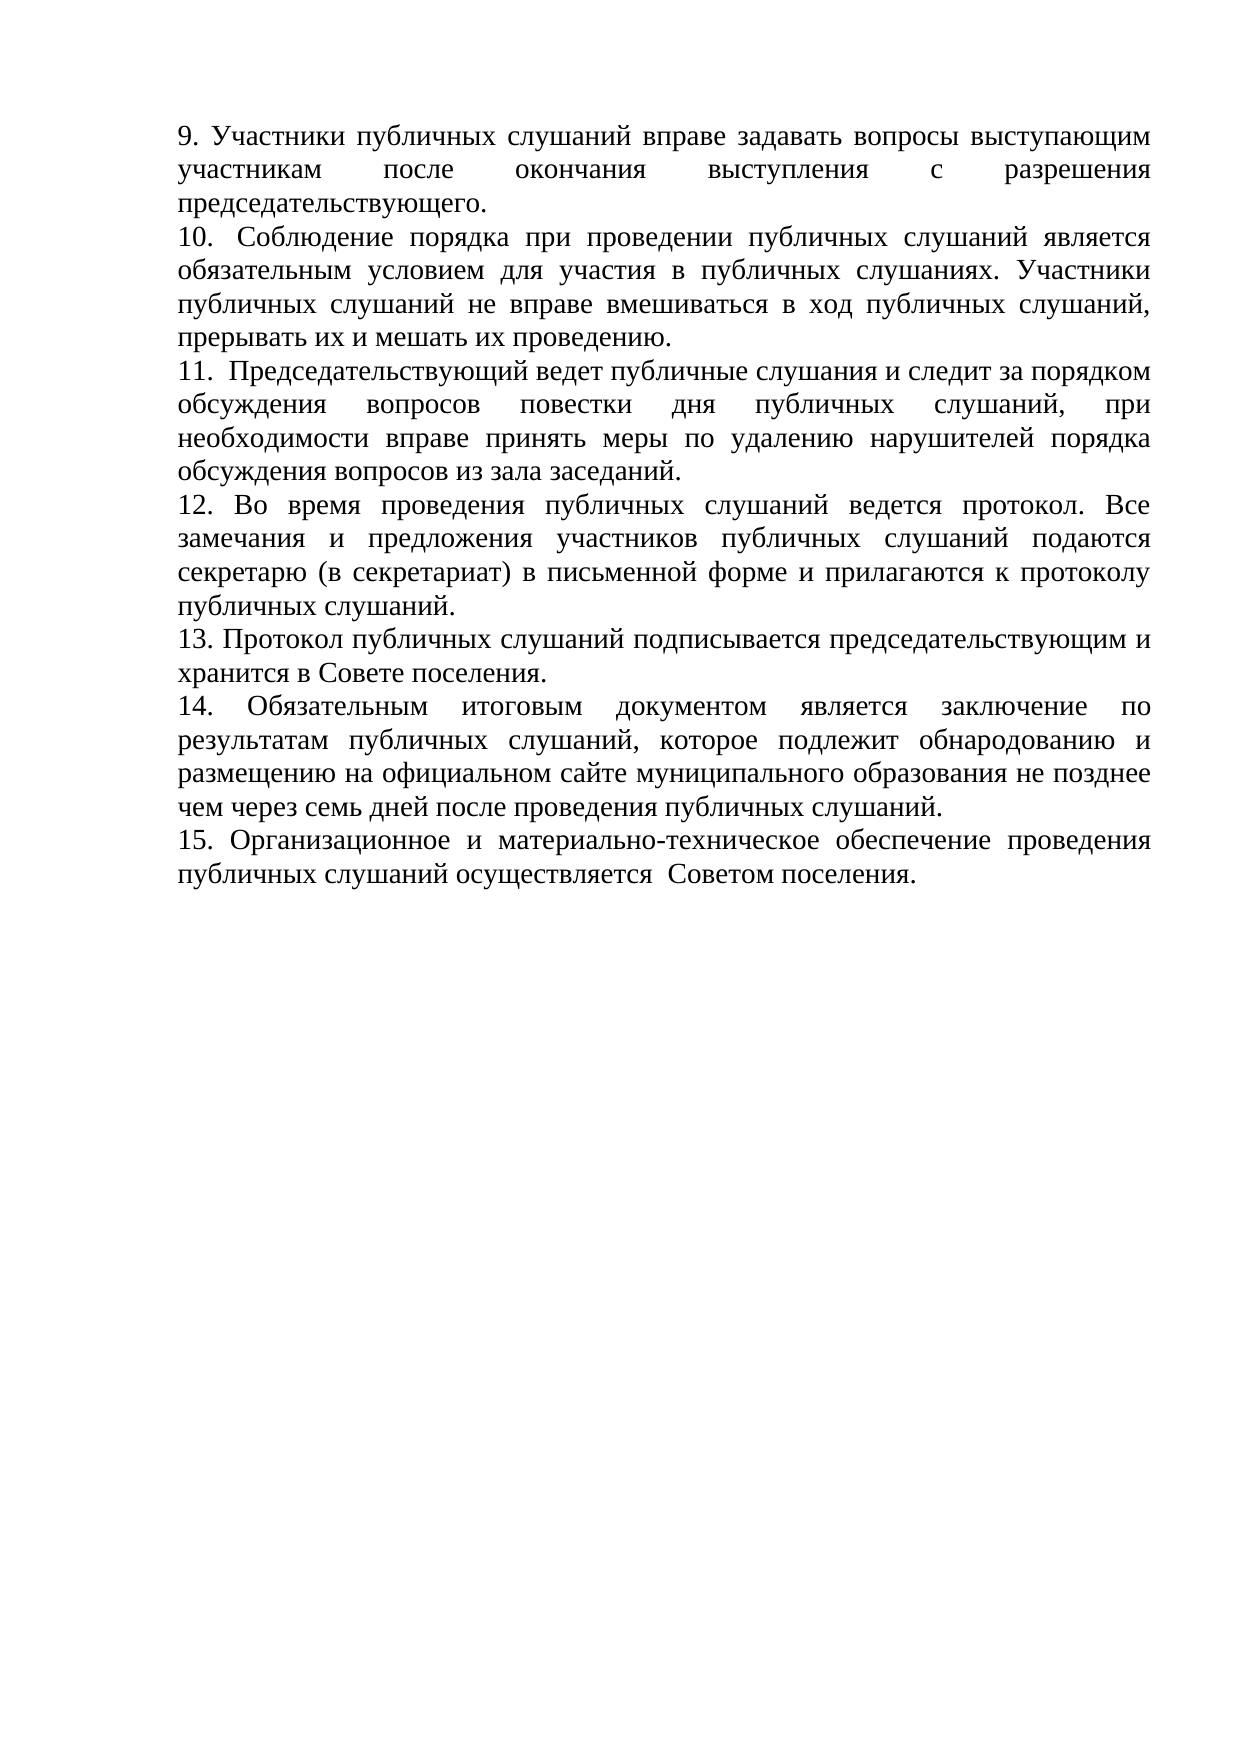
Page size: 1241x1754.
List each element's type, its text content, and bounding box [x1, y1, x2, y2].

text 14. Обязательным итоговым документом является заключение по результатам публичных слушаний, которое подлежит обнародованию и размещению на официальном сайте муниципального образования не позднее чем через семь дней после проведения публичных слушаний. [177, 688, 1152, 822]
text 12. Во время проведения публичных слушаний ведется протокол. Все замечания и предложения участников публичных слушаний подаются секретарю (в секретариат) в письменной форме и прилагаются к протоколу публичных слушаний. [177, 487, 1152, 621]
text 15. Организационное и материально-техническое обеспечение проведения публичных слушаний осуществляется Советом поселения. [177, 822, 1152, 889]
text 9. Участники публичных слушаний вправе задавать вопросы выступающим участникам после окончания выступления с разрешения председательствующего. [177, 118, 1152, 219]
text 10. Соблюдение порядка при проведении публичных слушаний является обязательным условием для участия в публичных слушаниях. Участники публичных слушаний не вправе вмешиваться в ход публичных слушаний, прерывать их и мешать их проведению. [177, 219, 1152, 353]
text 11. Председательствующий ведет публичные слушания и следит за порядком обсуждения вопросов повестки дня публичных слушаний, при необходимости вправе принять меры по удалению нарушителей порядка обсуждения вопросов из зала заседаний. [177, 353, 1152, 487]
text 13. Протокол публичных слушаний подписывается председательствующим и хранится в Совете поселения. [177, 621, 1152, 688]
